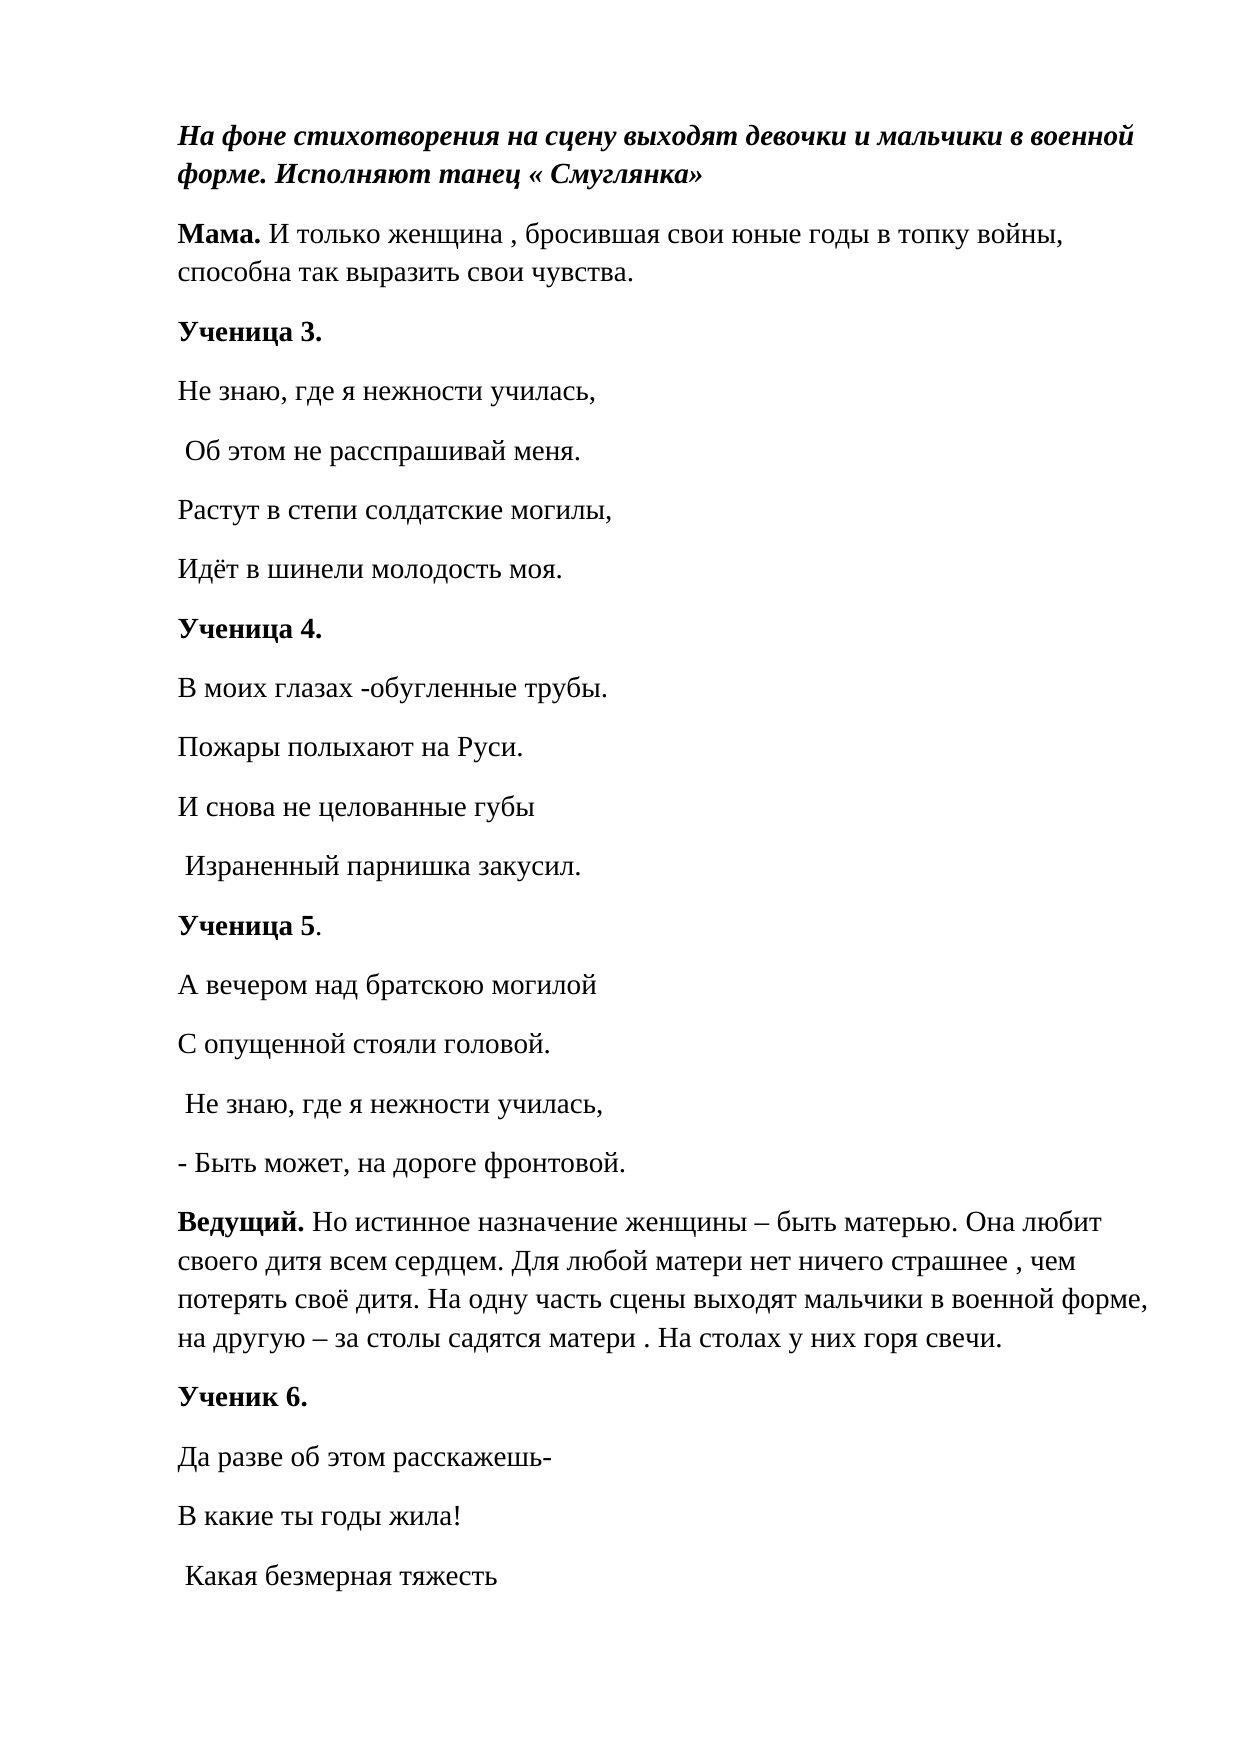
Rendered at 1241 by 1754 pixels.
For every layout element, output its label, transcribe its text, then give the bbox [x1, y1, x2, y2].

text Ученица 3. [177, 314, 1152, 347]
text Какая безмерная тяжесть [177, 1558, 1152, 1591]
text В какие ты годы жила! [177, 1498, 1152, 1532]
text Мама. И только женщина , бросившая свои юные годы в топку войны, способна так выразить свои чувства. [177, 216, 1152, 288]
text - Быть может, на дороге фронтовой. [177, 1145, 1152, 1179]
text Ведущий. Но истинное назначение женщины – быть матерью. Она любит своего дитя всем сердцем. Для любой матери нет ничего страшнее , чем потерять своё дитя. На одну часть сцены выходят мальчики в военной форме, на другую – за столы садятся матери . На столах у них горя свечи. [177, 1204, 1152, 1354]
text Да разве об этом расскажешь- [177, 1439, 1152, 1472]
text С опущенной стояли головой. [177, 1026, 1152, 1060]
text На фоне стихотворения на сцену выходят девочки и мальчики в военной форме. Исполняют танец « Смуглянка» [177, 118, 1152, 190]
text Израненный парнишка закусил. [177, 848, 1152, 882]
text Ученица 4. [177, 611, 1152, 644]
text Пожары полыхают на Руси. [177, 729, 1152, 763]
text Растут в степи солдатские могилы, [177, 492, 1152, 526]
text И снова не целованные губы [177, 789, 1152, 822]
text Об этом не расспрашивай меня. [177, 433, 1152, 466]
text В моих глазах -обугленные трубы. [177, 670, 1152, 704]
text Не знаю, где я нежности училась, [177, 1086, 1152, 1119]
text Не знаю, где я нежности училась, [177, 373, 1152, 407]
text Ученик 6. [177, 1379, 1152, 1413]
text Идёт в шинели молодость моя. [177, 551, 1152, 585]
text Ученица 5. [177, 908, 1152, 941]
text А вечером над братскою могилой [177, 967, 1152, 1001]
